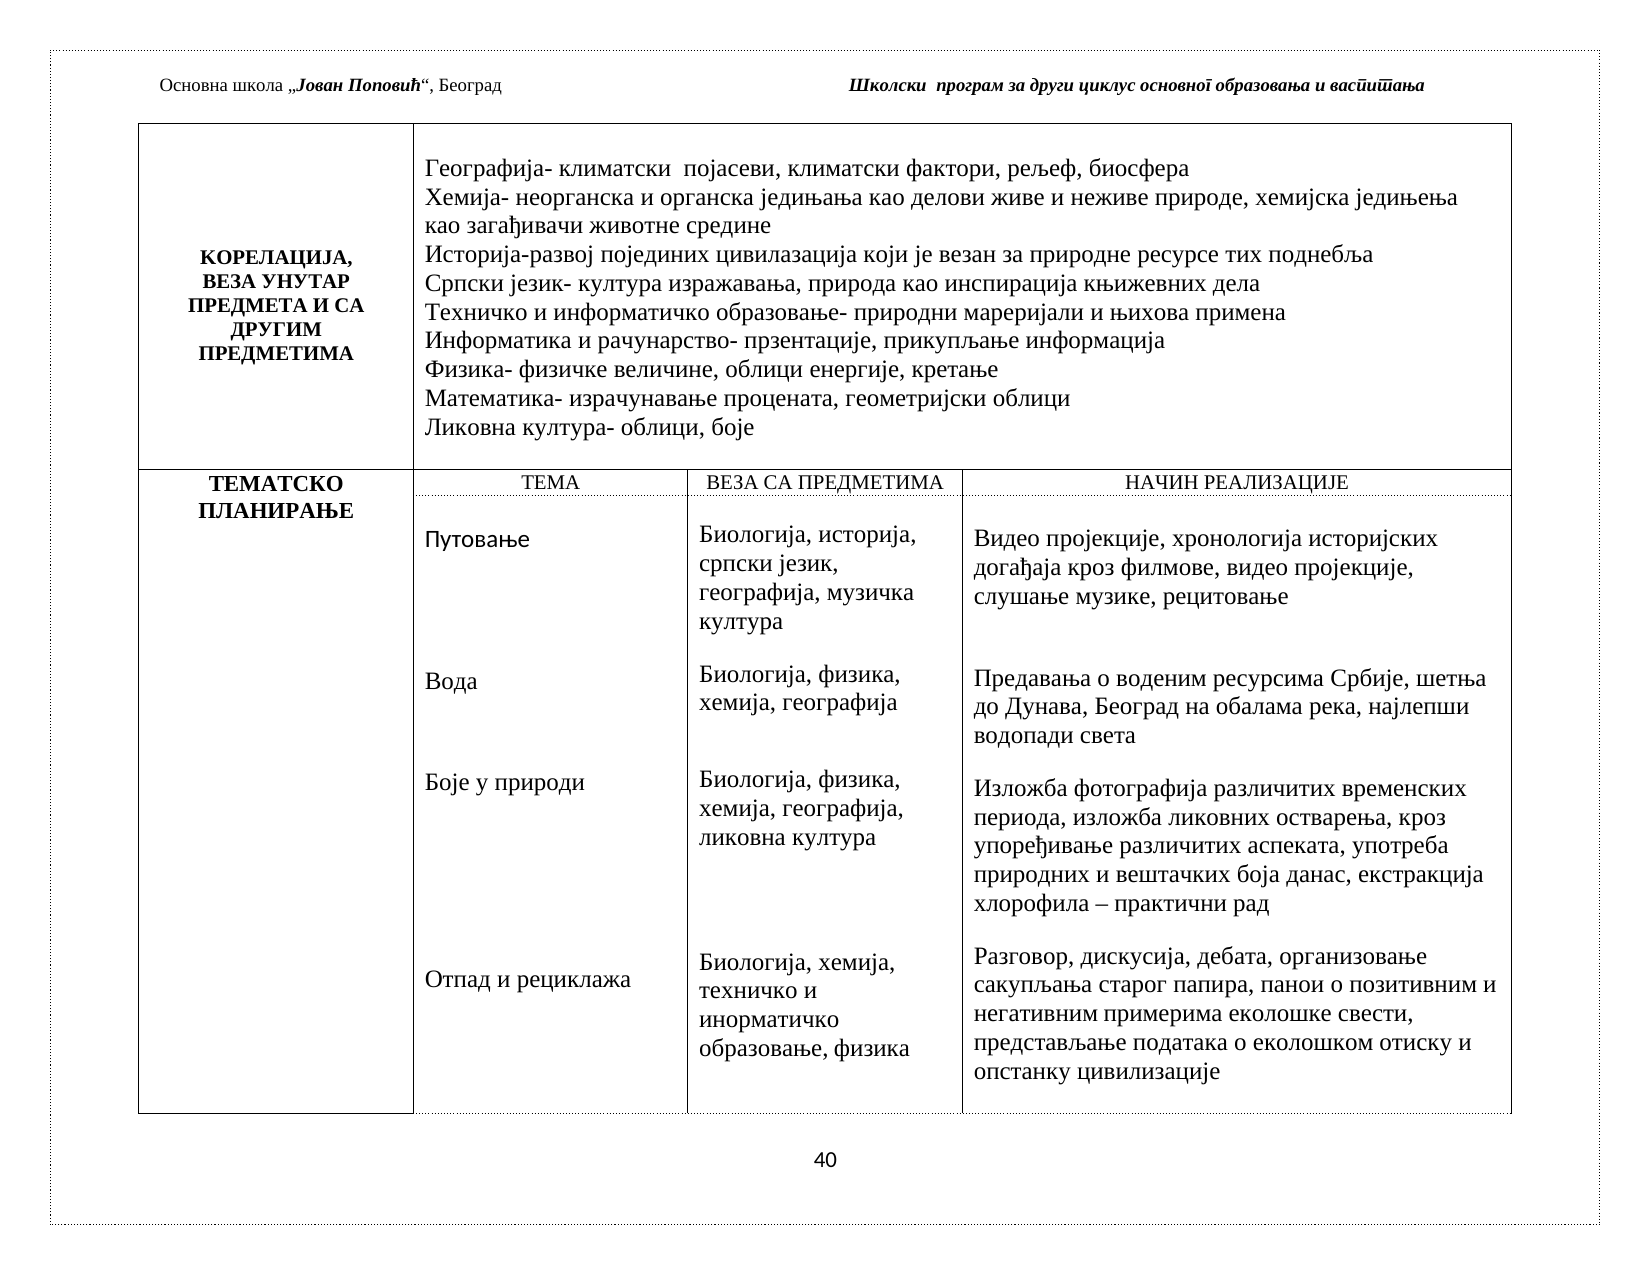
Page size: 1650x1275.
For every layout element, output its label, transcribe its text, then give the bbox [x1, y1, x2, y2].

table_cell ВЕЗА СА ПРЕДМЕТИМА [688, 470, 962, 494]
table_cell ТЕМАТСКО ПЛАНИРАЊЕ [139, 470, 413, 1113]
table_cell НАЧИН РЕАЛИЗАЦИЈЕ [963, 470, 1511, 494]
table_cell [688, 495, 962, 1113]
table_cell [963, 495, 1511, 1113]
table_cell Географија- климатски појасеви, климатски фактори, рељеф, биосфера Хемија- неорганска и органска једињања као делови живе и неживе природе, хемијска једињења као загађивачи животне средине Историја-развој појединих цивилазација који је везан за природне ресурсе тих поднебља Српски језик- култура изражавања, природа као инспирација књижевних дела Техничко и информатичко образовање- природни мареријали и њихова примена Информатика и рачунарство- прзентације, прикупљање информација Физика- физичке величине, облици енергије, кретање Математика- израчунавање процената, геометријски облици Ликовна култура- облици, боје [414, 124, 1511, 469]
table_cell KОРЕЛАЦИЈА, ВЕЗА УНУТАР ПРЕДМЕТА И СА ДРУГИМ ПРЕДМЕТИМА [139, 124, 413, 469]
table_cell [414, 495, 687, 1113]
table_cell ТЕМА [414, 470, 687, 494]
